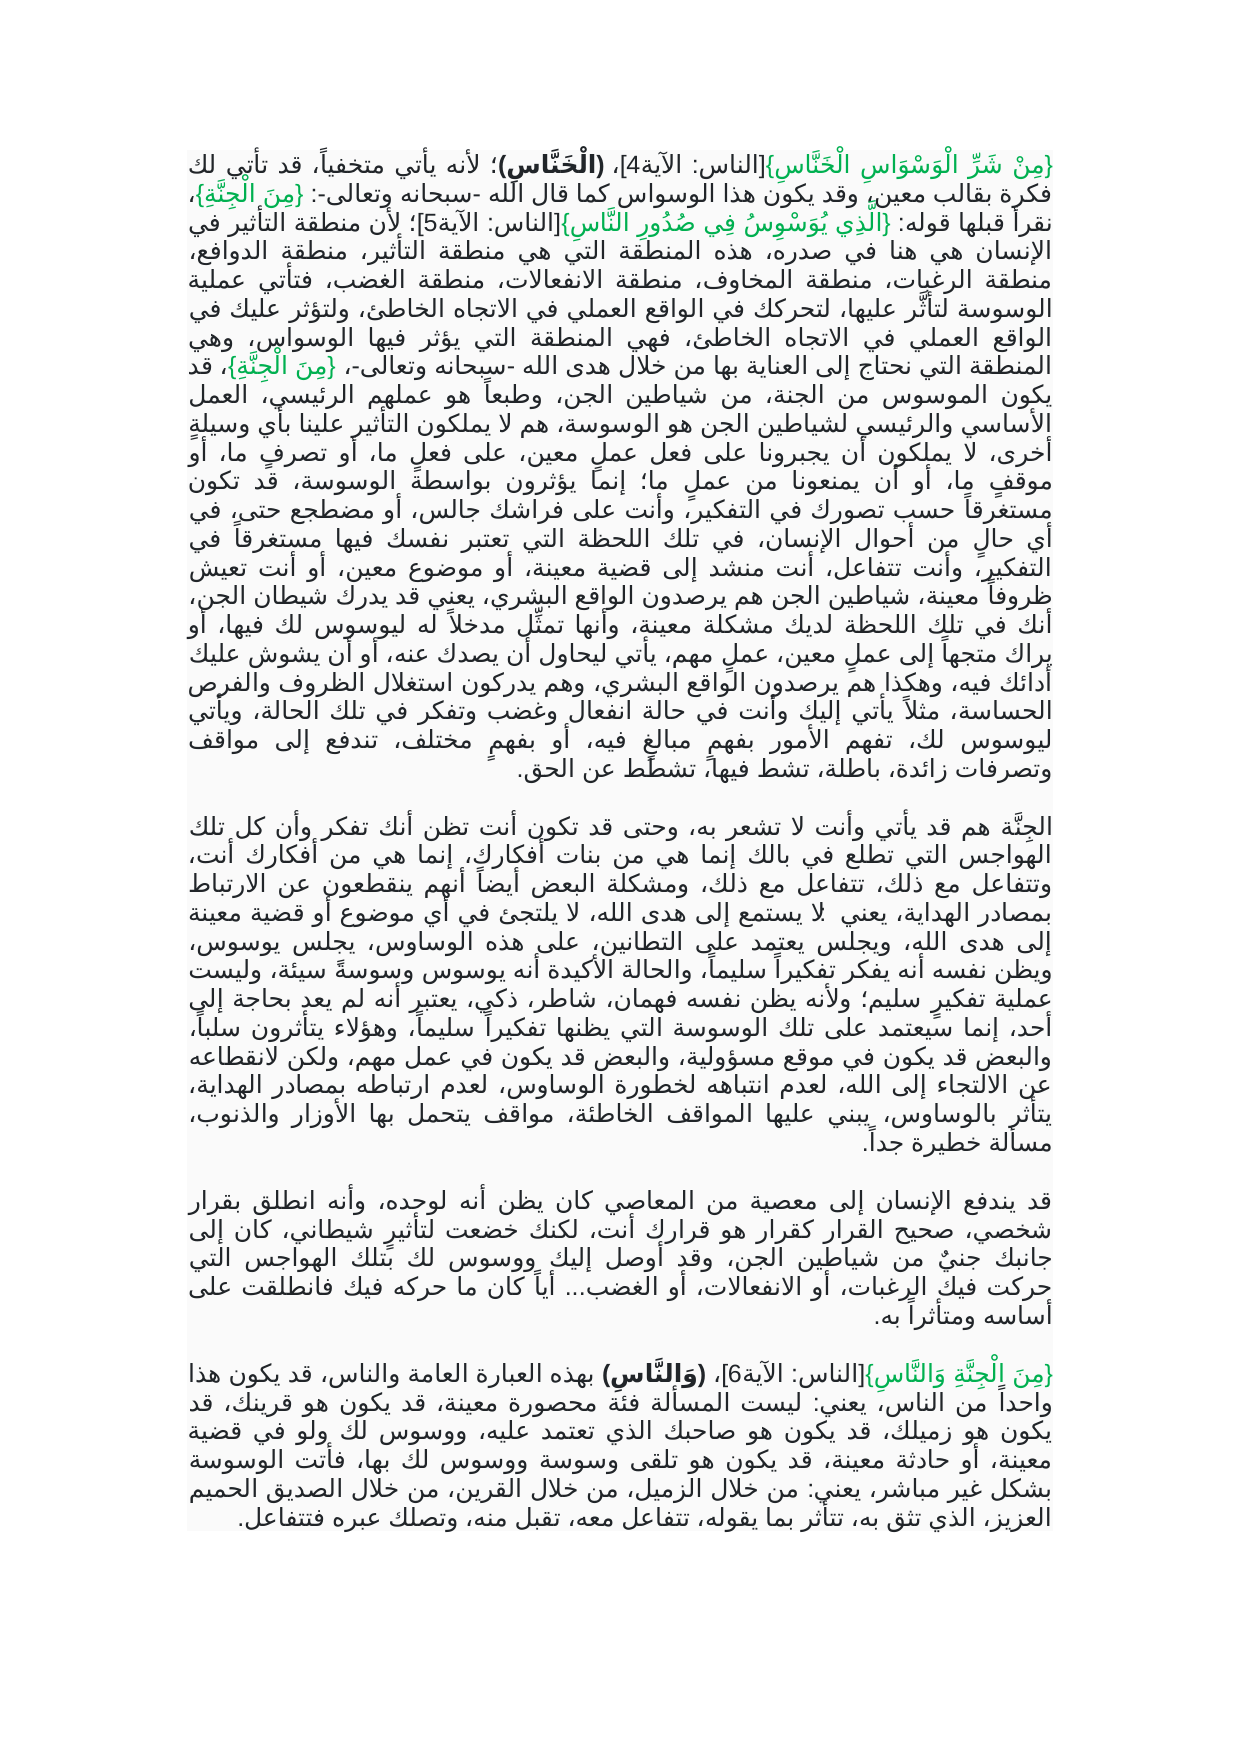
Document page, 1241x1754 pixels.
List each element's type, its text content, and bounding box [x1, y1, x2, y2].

text قد يندفع الإنسان إلى معصية من المعاصي كان يظن أنه لوحده، وأنه انطلق بقرار شخصي، صحيح القرار كقرار هو قرارك أنت، لكنك خضعت لتأثيرٍ شيطاني، كان إلى جانبك جنيٌ من شياطين الجن، وقد أوصل إليك ووسوس لك بتلك الهواجس التي حركت فيك الرغبات، أو الانفعالات، أو الغضب... أياً كان ما حركه فيك فانطلقت على أساسه ومتأثراً به. [187, 1186, 1053, 1329]
text {مِنْ شَرِّ الْوَسْوَاسِ الْخَنَّاسِ}[الناس: الآية4]، (الْخَنَّاسِ)؛ لأنه يأتي متخفياً، قد تأتي لك فكرة بقالب معين، وقد يكون هذا الوسواس كما قال الله -سبحانه وتعالى-: {مِنَ الْجِنَّةِ}، نقرأ قبلها قوله: {الَّذِي يُوَسْوِسُ فِي صُدُورِ النَّاسِ}[الناس: الآية5]؛ لأن منطقة التأثير في الإنسان هي هنا في صدره، هذه المنطقة التي هي منطقة التأثير، منطقة الدوافع، منطقة الرغبات، منطقة المخاوف، منطقة الانفعالات، منطقة الغضب، فتأتي عملية الوسوسة لتأثَّر عليها، لتحركك في الواقع العملي في الاتجاه الخاطئ، ولتؤثر عليك في الواقع العملي في الاتجاه الخاطئ، فهي المنطقة التي يؤثر فيها الوسواس، وهي المنطقة التي نحتاج إلى العناية بها من خلال هدى الله -سبحانه وتعالى-، {مِنَ الْجِنَّةِ}، قد يكون الموسوس من الجنة، من شياطين الجن، وطبعاً هو عملهم الرئيسي، العمل الأساسي والرئيسي لشياطين الجن هو الوسوسة، هم لا يملكون التأثير علينا بأي وسيلةٍ أخرى، لا يملكون أن يجبرونا على فعل عملٍ معين، على فعلٍ ما، أو تصرفٍ ما، أو موقفٍ ما، أو أن يمنعونا من عملٍ ما؛ إنما يؤثرون بواسطة الوسوسة، قد تكون مستغرقاً حسب تصورك في التفكير، وأنت على فراشك جالس، أو مضطجع حتى، في أي حالٍ من أحوال الإنسان، في تلك اللحظة التي تعتبر نفسك فيها مستغرقاً في التفكير، وأنت تتفاعل، أنت منشد إلى قضية معينة، أو موضوع معين، أو أنت تعيش ظروفاً معينة، شياطين الجن هم يرصدون الواقع البشري، يعني قد يدرك شيطان الجن، أنك في تلك اللحظة لديك مشكلة معينة، وأنها تمثِّل مدخلاً له ليوسوس لك فيها، أو يراك متجهاً إلى عملٍ معين، عملٍ مهم، يأتي ليحاول أن يصدك عنه، أو أن يشوش عليك أدائك فيه، وهكذا هم يرصدون الواقع البشري، وهم يدركون استغلال الظروف والفرص الحساسة، مثلاً يأتي إليك وأنت في حالة انفعال وغضب وتفكر في تلك الحالة، ويأتي ليوسوس لك، تفهم الأمور بفهمٍ مبالغٍ فيه، أو بفهمٍ مختلف، تندفع إلى مواقف وتصرفات زائدة، باطلة، تشط فيها، تشطط عن الحق. [187, 150, 1053, 782]
text الجِنَّة هم قد يأتي وأنت لا تشعر به، وحتى قد تكون أنت تظن أنك تفكر وأن كل تلك الهواجس التي تطلع في بالك إنما هي من بنات أفكارك، إنما هي من أفكارك أنت، وتتفاعل مع ذلك، تتفاعل مع ذلك، ومشكلة البعض أيضاً أنهم ينقطعون عن الارتباط بمصادر الهداية، يعني: لا يستمع إلى هدى الله، لا يلتجئ في أي موضوع أو قضية معينة إلى هدى الله، ويجلس يعتمد على التطانين، على هذه الوساوس، يجلس يوسوس، ويظن نفسه أنه يفكر تفكيراً سليماً، والحالة الأكيدة أنه يوسوس وسوسةً سيئة، وليست عملية تفكيرٍ سليم؛ ولأنه يظن نفسه فهمان، شاطر، ذكي، يعتبر أنه لم يعد بحاجة إلى أحد، إنما سيعتمد على تلك الوسوسة التي يظنها تفكيراً سليماً، وهؤلاء يتأثرون سلباً، والبعض قد يكون في موقع مسؤولية، والبعض قد يكون في عمل مهم، ولكن لانقطاعه عن الالتجاء إلى الله، لعدم انتباهه لخطورة الوساوس، لعدم ارتباطه بمصادر الهداية، يتأثر بالوساوس، يبني عليها المواقف الخاطئة، مواقف يتحمل بها الأوزار والذنوب، مسألة خطيرة جداً. [187, 812, 1053, 1157]
text {مِنَ الْجِنَّةِ وَالنَّاسِ}[الناس: الآية6]، (وَالنَّاسِ) بهذه العبارة العامة والناس، قد يكون هذا واحداً من الناس، يعني: ليست المسألة فئة محصورة معينة، قد يكون هو قرينك، قد يكون هو زميلك، قد يكون هو صاحبك الذي تعتمد عليه، ووسوس لك ولو في قضية معينة، أو حادثة معينة، قد يكون هو تلقى وسوسة ووسوس لك بها، فأتت الوسوسة بشكل غير مباشر، يعني: من خلال الزميل، من خلال القرين، من خلال الصديق الحميم العزيز، الذي تثق به، تتأثر بما يقوله، تتفاعل معه، تقبل منه، وتصلك عبره فتتفاعل. [187, 1359, 1053, 1531]
